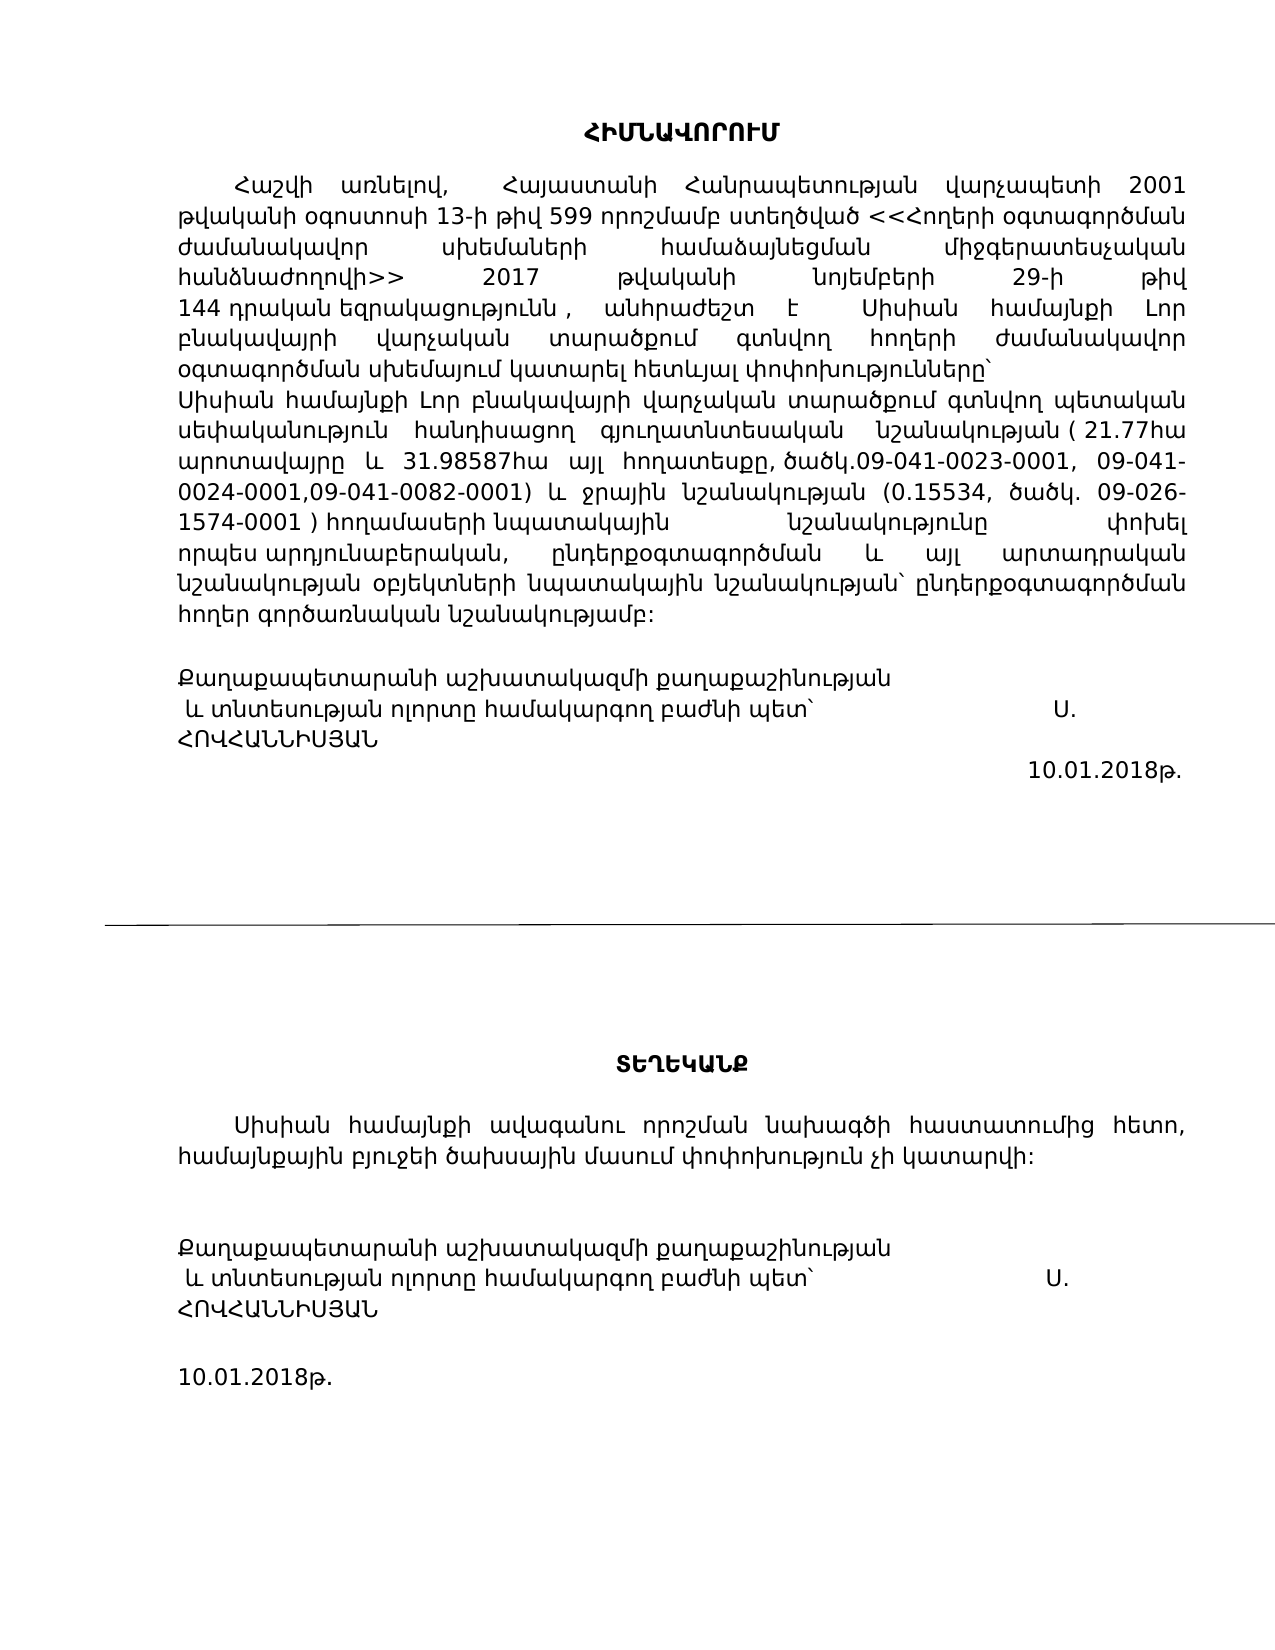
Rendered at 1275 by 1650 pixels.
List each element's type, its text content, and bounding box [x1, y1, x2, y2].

text Սիսիան համայնքի Լոր բնակավայրի վարչական տարածքում գտնվող պետական սեփականություն հանդիսացող գյուղատնտեսական նշանակության ( 21.77հա արոտավայրը և 31.98587հա այլ հողատեսքը, ծածկ.09-041-0023-0001, 09-041-0024-0001,09-041-0082-0001) և ջրային նշանակության (0.15534, ծածկ. 09-026-1574-0001 ) հողամասերի նպատակային նշանակությունը փոխել որպես արդյունաբերական, ընդերքօգտագործման և այլ արտադրական նշանակության օբյեկտների նպատակային նշանակության՝ ընդերքօգտագործման հողեր գործառնական նշանակությամբ: [177, 387, 1186, 628]
text Քաղաքապետարանի աշխատակազմի քաղաքաշինության [177, 665, 1186, 692]
text Հաշվի առնելով, Հայաստանի Հանրապետության վարչապետի 2001 թվականի օգոստոսի 13-ի թիվ 599 որոշմամբ ստեղծված <<Հողերի օգտագործման ժամանակավոր սխեմաների համաձայնեցման միջգերատեսչական հանձնաժողովի>> 2017 թվականի նոյեմբերի 29-ի թիվ 144 դրական եզրակացությունն , անհրաժեշտ է Սիսիան համայնքի Լոր բնակավայրի վարչական տարածքում գտնվող հողերի ժամանակավոր օգտագործման սխեմայում կատարել հետևյալ փոփոխությունները՝ [177, 172, 1186, 383]
text ՀԻՄՆԱՎՈՐՈՒՄ [177, 118, 1186, 147]
text ՏԵՂԵԿԱՆՔ [177, 1051, 1186, 1078]
text 10.01.2018թ. [177, 757, 1211, 784]
text Սիսիան համայնքի ավագանու որոշման նախագծի հաստատումից հետո, համայնքային բյուջեի ծախսային մասում փոփոխություն չի կատարվի: [177, 1112, 1186, 1170]
text և տնտեսության ոլորտը համակարգող բաժնի պետ՝ Ս. ՀՈՎՀԱՆՆԻՍՅԱՆ [177, 1266, 1186, 1323]
text Քաղաքապետարանի աշխատակազմի քաղաքաշինության [177, 1235, 1186, 1262]
text 10.01.2018թ. [177, 1327, 1186, 1392]
text և տնտեսության ոլորտը համակարգող բաժնի պետ՝ Ս. ՀՈՎՀԱՆՆԻՍՅԱՆ [177, 696, 1211, 753]
